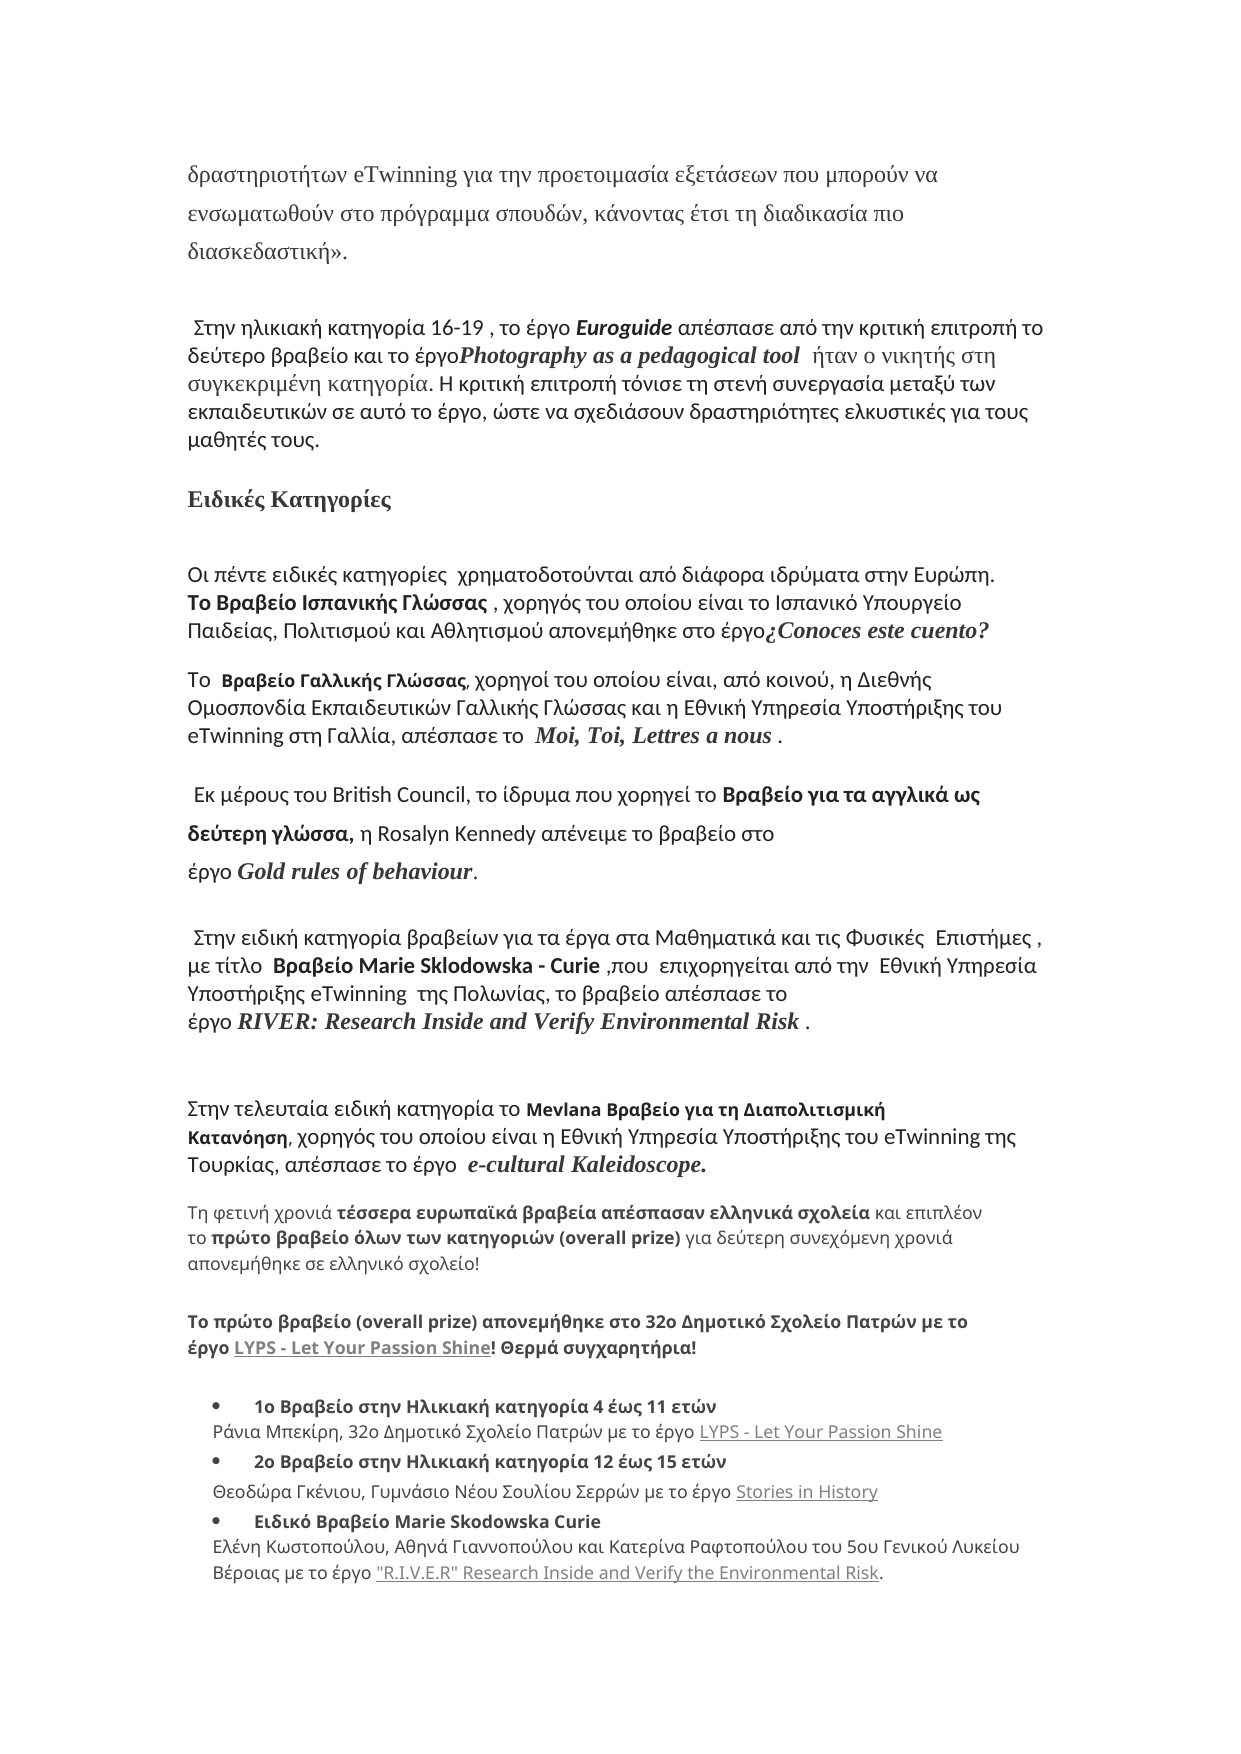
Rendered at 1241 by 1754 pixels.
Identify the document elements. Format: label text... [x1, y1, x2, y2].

text Τη φετινή χρονιά τέσσερα ευρωπαϊκά βραβεία απέσπασαν ελληνικά σχολεία και επιπλέον το πρώτο βραβείο όλων των κατηγοριών (overall prize) για δεύτερη συνεχόμενη χρονιά απονεμήθηκε σε ελληνικό σχολείο! [187, 1199, 1053, 1275]
text Στην τελευταία ειδική κατηγορία το Mevlana Βραβείο για τη Διαπολιτισμική Κατανόηση, χορηγός του οποίου είναι η Εθνική Υπηρεσία Υποστήριξης του eTwinning της Τουρκίας, απέσπασε το έργο e-cultural Kaleidoscope. [187, 1094, 1053, 1178]
text Στην ειδική κατηγορία βραβείων για τα έργα στα Μαθηματικά και τις Φυσικές Επιστήμες , με τίτλο Βραβείο Marie Sklodowska - Curie ,που επιχορηγείται από την Εθνική Υπηρεσία Υποστήριξης eTwinning της Πολωνίας, το βραβείο απέσπασε το έργο RIVER: Research Inside and Verify Environmental Risk . [187, 923, 1053, 1035]
text Το Βραβείο Γαλλικής Γλώσσας, χορηγοί του οποίου είναι, από κοινού, η Διεθνής Ομοσπονδία Εκπαιδευτικών Γαλλικής Γλώσσας και η Εθνική Υπηρεσία Υποστήριξης του eTwinning στη Γαλλία, απέσπασε το Moi, Toi, Lettres a nous . [187, 665, 1053, 749]
text Το Βραβείο Ισπανικής Γλώσσας , χορηγός του οποίου είναι το Ισπανικό Υπουργείο Παιδείας, Πολιτισμού και Αθλητισμού απονεμήθηκε στο έργο¿Conoces este cuento? [187, 588, 1053, 644]
text Το πρώτο βραβείο (overall prize) απονεμήθηκε στο 32ο Δημοτικό Σχολείο Πατρών με το έργο LYPS - Let Your Passion Shine! Θερμά συγχαρητήρια! [187, 1309, 1053, 1359]
text Ειδικές Κατηγορίες [187, 474, 1053, 512]
text Θεοδώρα Γκένιου, Γυμνάσιο Νέου Σουλίου Σερρών με το έργο Stories in History [212, 1478, 1053, 1504]
text  Ειδικό Βραβείο Marie Skodowska Curie Ελένη Κωστοπούλου, Αθηνά Γιαννοπούλου και Κατερίνα Ραφτοπούλου του 5ου Γενικού Λυκείου Βέροιας με το έργο "R.I.V.E.R" Research Inside and Verify the Environmental Risk. [212, 1508, 1053, 1584]
text  1ο Βραβείο στην Ηλικιακή κατηγορία 4 έως 11 ετών Ράνια Μπεκίρη, 32ο Δημοτικό Σχολείο Πατρών με το έργο LYPS - Let Your Passion Shine [212, 1393, 1053, 1444]
text Στην ηλικιακή κατηγορία 16-19 , το έργο Euroguide απέσπασε από την κριτική επιτροπή το δεύτερο βραβείο και το έργοPhotography as a pedagogical tool ήταν ο νικητής στη συγκεκριμένη κατηγορία. Η κριτική επιτροπή τόνισε τη στενή συνεργασία μεταξύ των εκπαιδευτικών σε αυτό το έργο, ώστε να σχεδιάσουν δραστηριότητες ελκυστικές για τους μαθητές τους. [187, 313, 1053, 453]
text  2ο Βραβείο στην Ηλικιακή κατηγορία 12 έως 15 ετών [212, 1448, 1053, 1474]
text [187, 150, 1053, 264]
text Οι πέντε ειδικές κατηγορίες χρηματοδοτούνται από διάφορα ιδρύματα στην Ευρώπη. [187, 512, 1053, 588]
text Εκ μέρους του British Council, το ίδρυμα που χορηγεί το Βραβείο για τα αγγλικά ως δεύτερη γλώσσα, η Rosalyn Kennedy απένειμε το βραβείο στο έργο Gold rules of behaviour. [187, 770, 1053, 885]
